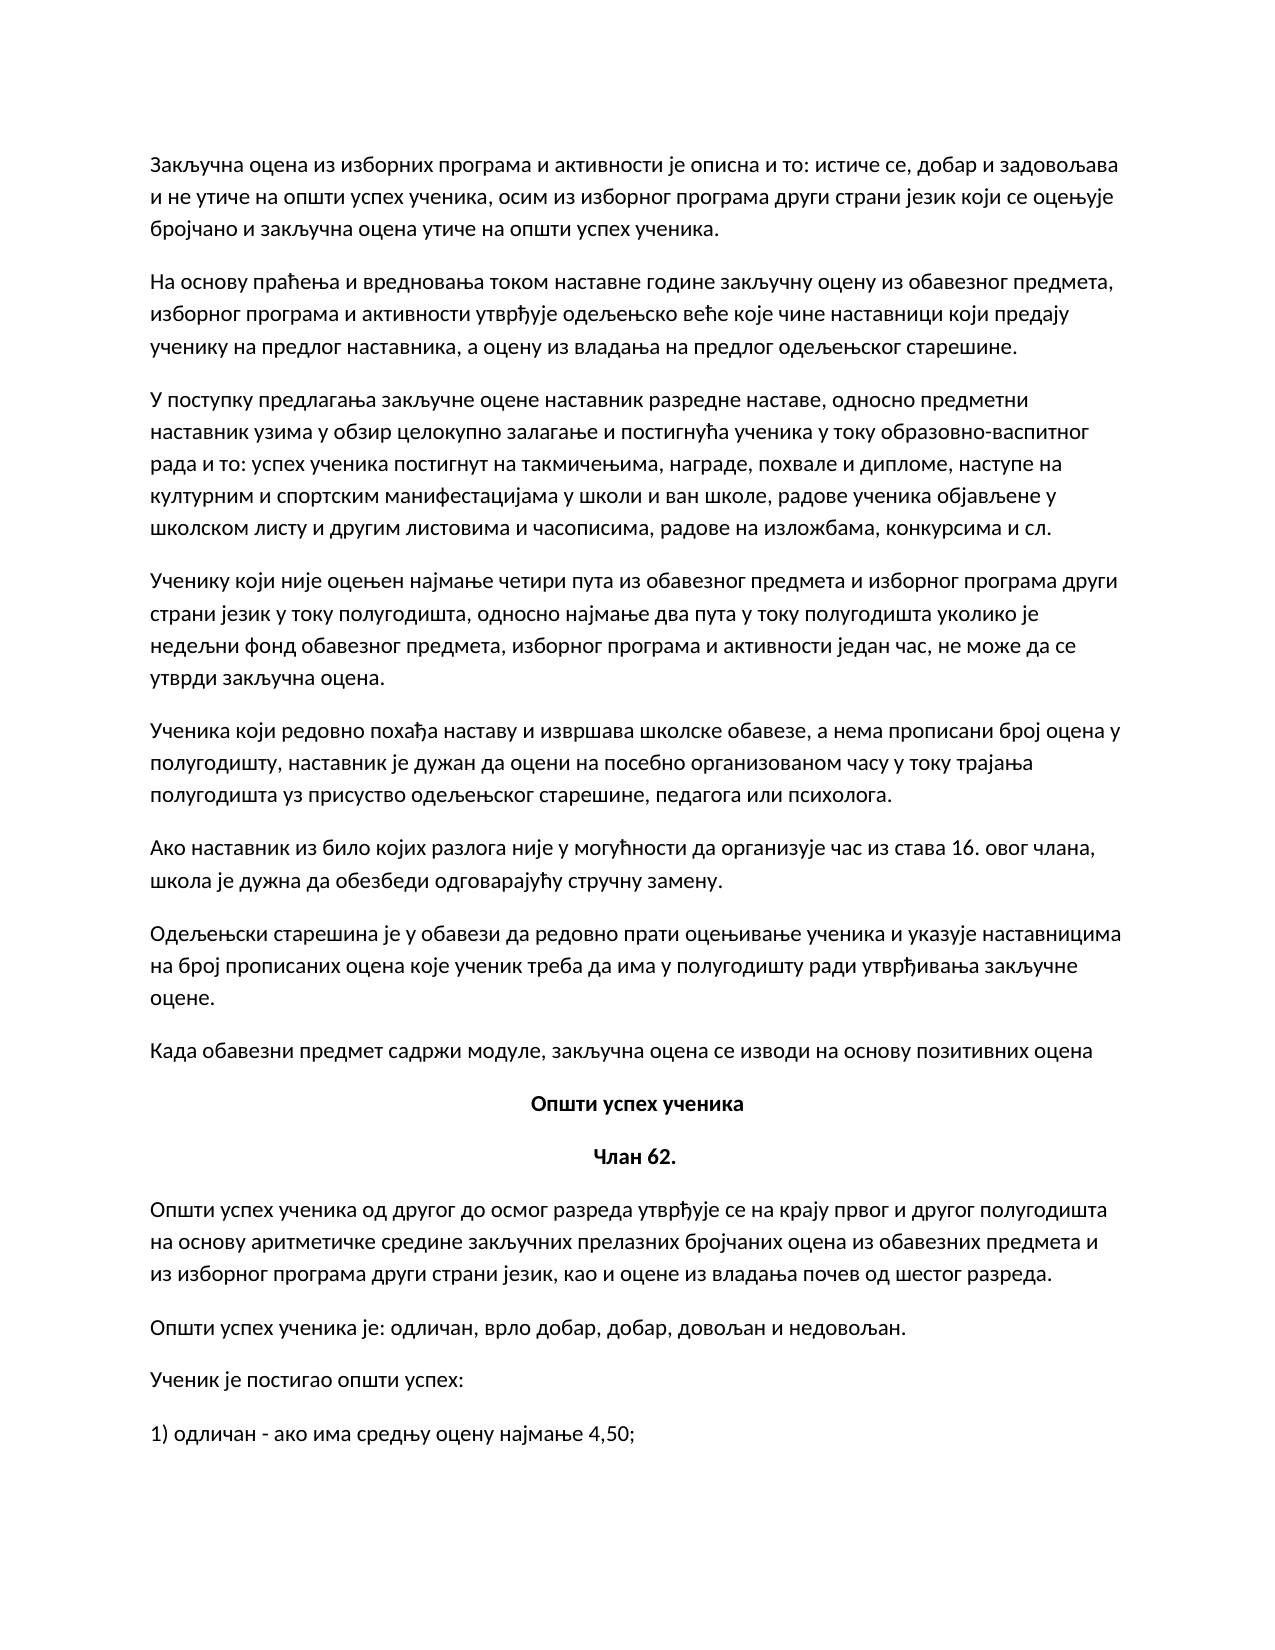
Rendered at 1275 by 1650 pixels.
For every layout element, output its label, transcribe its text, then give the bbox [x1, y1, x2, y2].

text У поступку предлагања закључне оцене наставник разредне наставе, односно предметни наставник узима у обзир целокупно залагање и постигнућа ученика у току образовно-васпитног рада и то: успех ученика постигнут на такмичењима, награде, похвале и дипломе, наступе на културним и спортским манифестацијама у школи и ван школе, радове ученика објављене у школском листу и другим листовима и часописима, радове на изложбама, конкурсима и сл. [150, 385, 1125, 542]
text Одељењски старешина је у обавези да редовно прати оцењивање ученика и указује наставницима на број прописаних оцена које ученик треба да има у полугодишту ради утврђивања закључне оцене. [150, 919, 1125, 1011]
text Ученика који редовно похађа наставу и извршава школске обавезе, а нема прописани број оцена у полугодишту, наставник је дужан да оцени на посебно организованом часу у току трајања полугодишта уз присуство одељењског старешине, педагога или психолога. [150, 716, 1125, 808]
text Члан 62. ﻿ [150, 1142, 1125, 1170]
text Општи успех ученика од другог до осмог разреда утврђује се на крају првог и другог полугодишта на основу аритметичке средине закључних прелазних бројчаних оцена из обавезних предмета и из изборног програма други страни језик, као и оцене из владања почев од шестог разреда. [150, 1195, 1125, 1288]
text Општи успех ученика [150, 1089, 1125, 1117]
text Закључна оцена из изборних програма и активности је описна и то: истиче се, добар и задовољава и не утиче на општи успех ученика, осим из изборног програма други страни језик који се оцењује бројчано и закључна оцена утиче на општи успех ученика. [150, 150, 1125, 242]
text Општи успех ученика је: одличан, врло добар, добар, довољан и недовољан. [150, 1313, 1125, 1341]
text Ученику који није оцењен најмање четири пута из обавезног предмета и изборног програма други страни језик у току полугодишта, односно најмање два пута у току полугодишта уколико је недељни фонд обавезног предмета, изборног програма и активности један час, не може да се утврди закључна оцена. [150, 567, 1125, 691]
text Ученик је постигао општи успех: [150, 1366, 1125, 1394]
text Ако наставник из било којих разлога није у могућности да организује час из става 16. овог члана, школа је дужна да обезбеди одговарајућу стручну замену. [150, 833, 1125, 894]
text Када обавезни предмет садржи модуле, закључна оцена се изводи на основу позитивних оцена [150, 1036, 1125, 1064]
text На основу праћења и вредновања током наставне године закључну оцену из обавезног предмета, изборног програма и активности утврђује одељењско веће које чине наставници који предају ученику на предлог наставника, а оцену из владања на предлог одељењског старешине. [150, 267, 1125, 360]
text 1) одличан - ако има средњу оцену најмање 4,50; [150, 1419, 1125, 1447]
